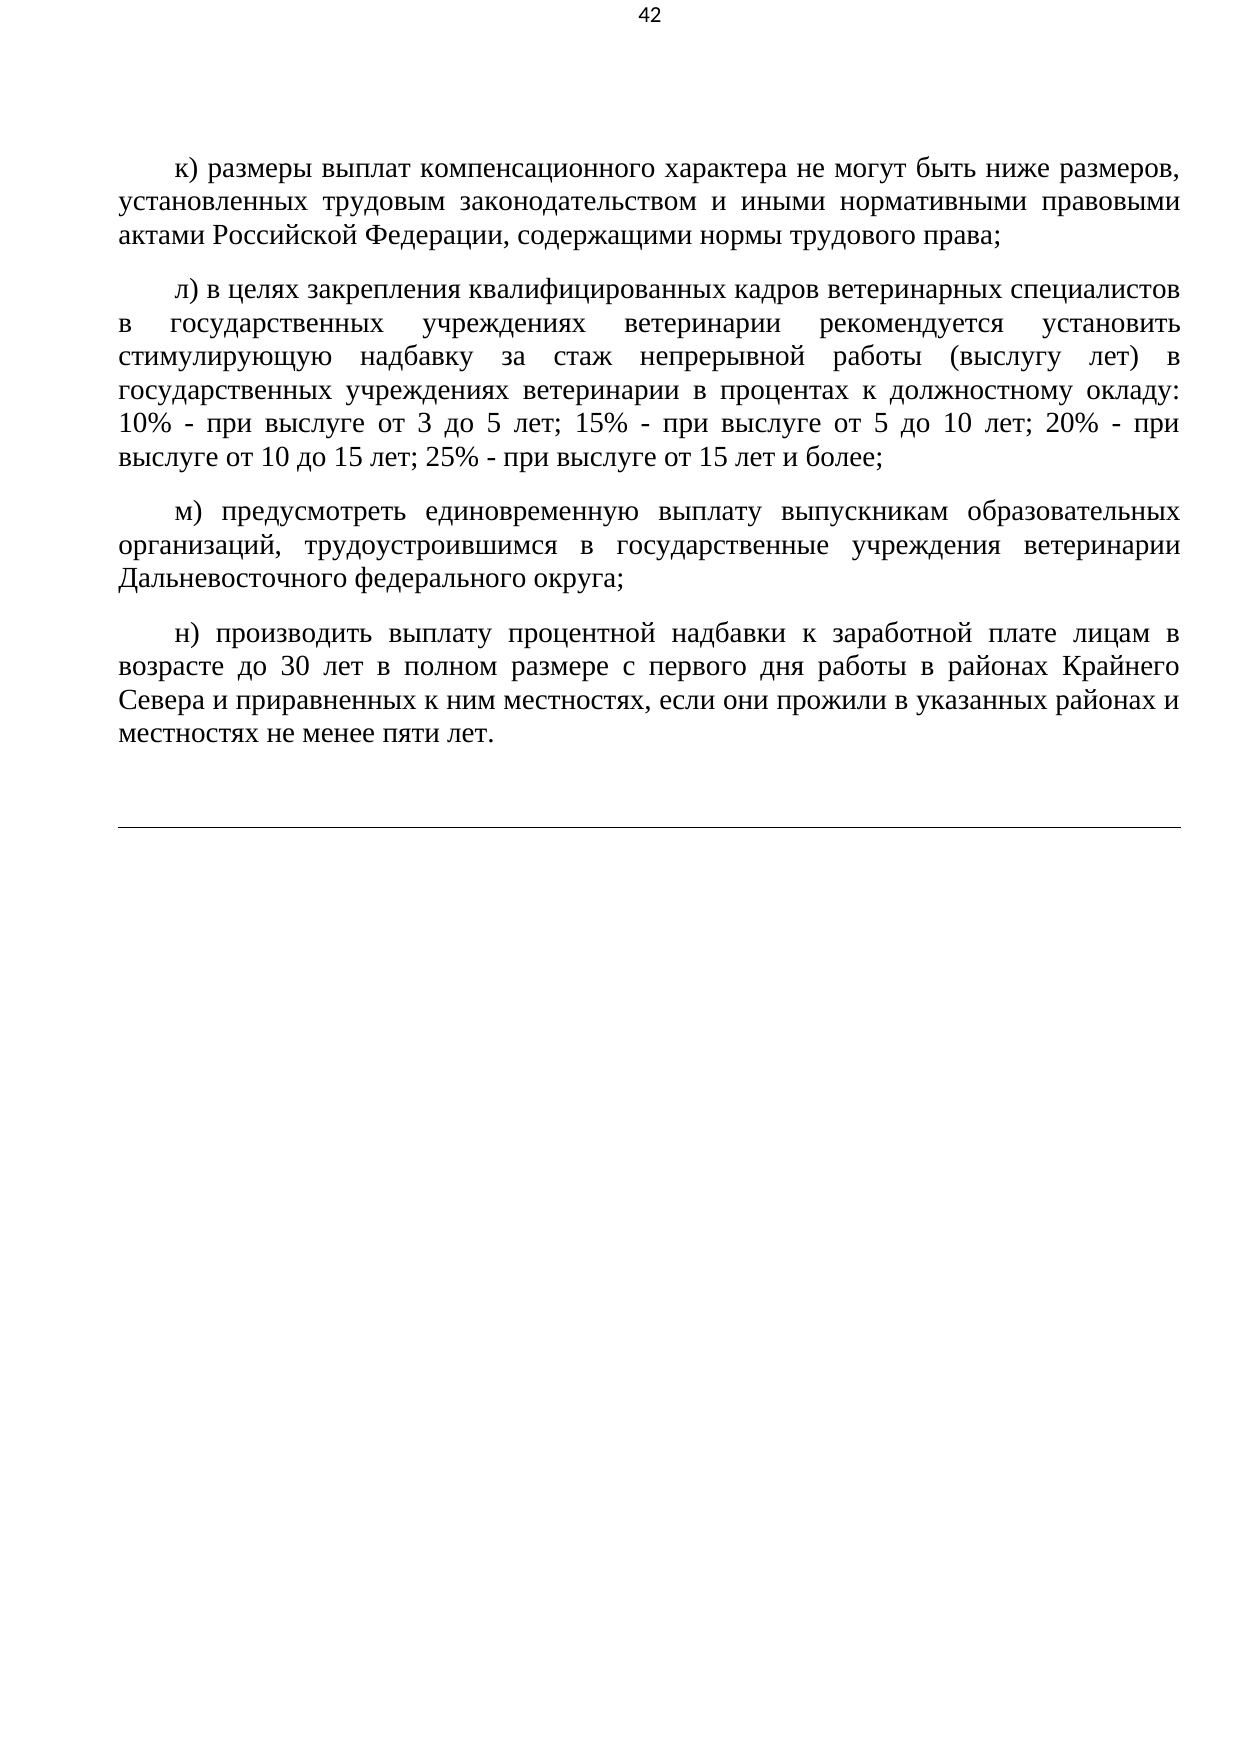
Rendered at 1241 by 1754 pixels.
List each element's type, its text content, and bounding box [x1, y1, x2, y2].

text м) предусмотреть единовременную выплату выпускникам образовательных организаций, трудоустроившимся в государственные учреждения ветеринарии Дальневосточного федерального округа; [118, 493, 1181, 594]
text к) размеры выплат компенсационного характера не могут быть ниже размеров, установленных трудовым законодательством и иными нормативными правовыми актами Российской Федерации, содержащими нормы трудового права; [118, 150, 1181, 251]
text н) производить выплату процентной надбавки к заработной плате лицам в возрасте до 30 лет в полном размере с первого дня работы в районах Крайнего Севера и приравненных к ним местностях, если они прожили в указанных районах и местностях не менее пяти лет. [118, 615, 1181, 749]
text л) в целях закрепления квалифицированных кадров ветеринарных специалистов в государственных учреждениях ветеринарии рекомендуется установить стимулирующую надбавку за стаж непрерывной работы (выслугу лет) в государственных учреждениях ветеринарии в процентах к должностному окладу: 10% - при выслуге от 3 до 5 лет; 15% - при выслуге от 5 до 10 лет; 20% - при выслуге от 10 до 15 лет; 25% - при выслуге от 15 лет и более; [118, 271, 1181, 473]
